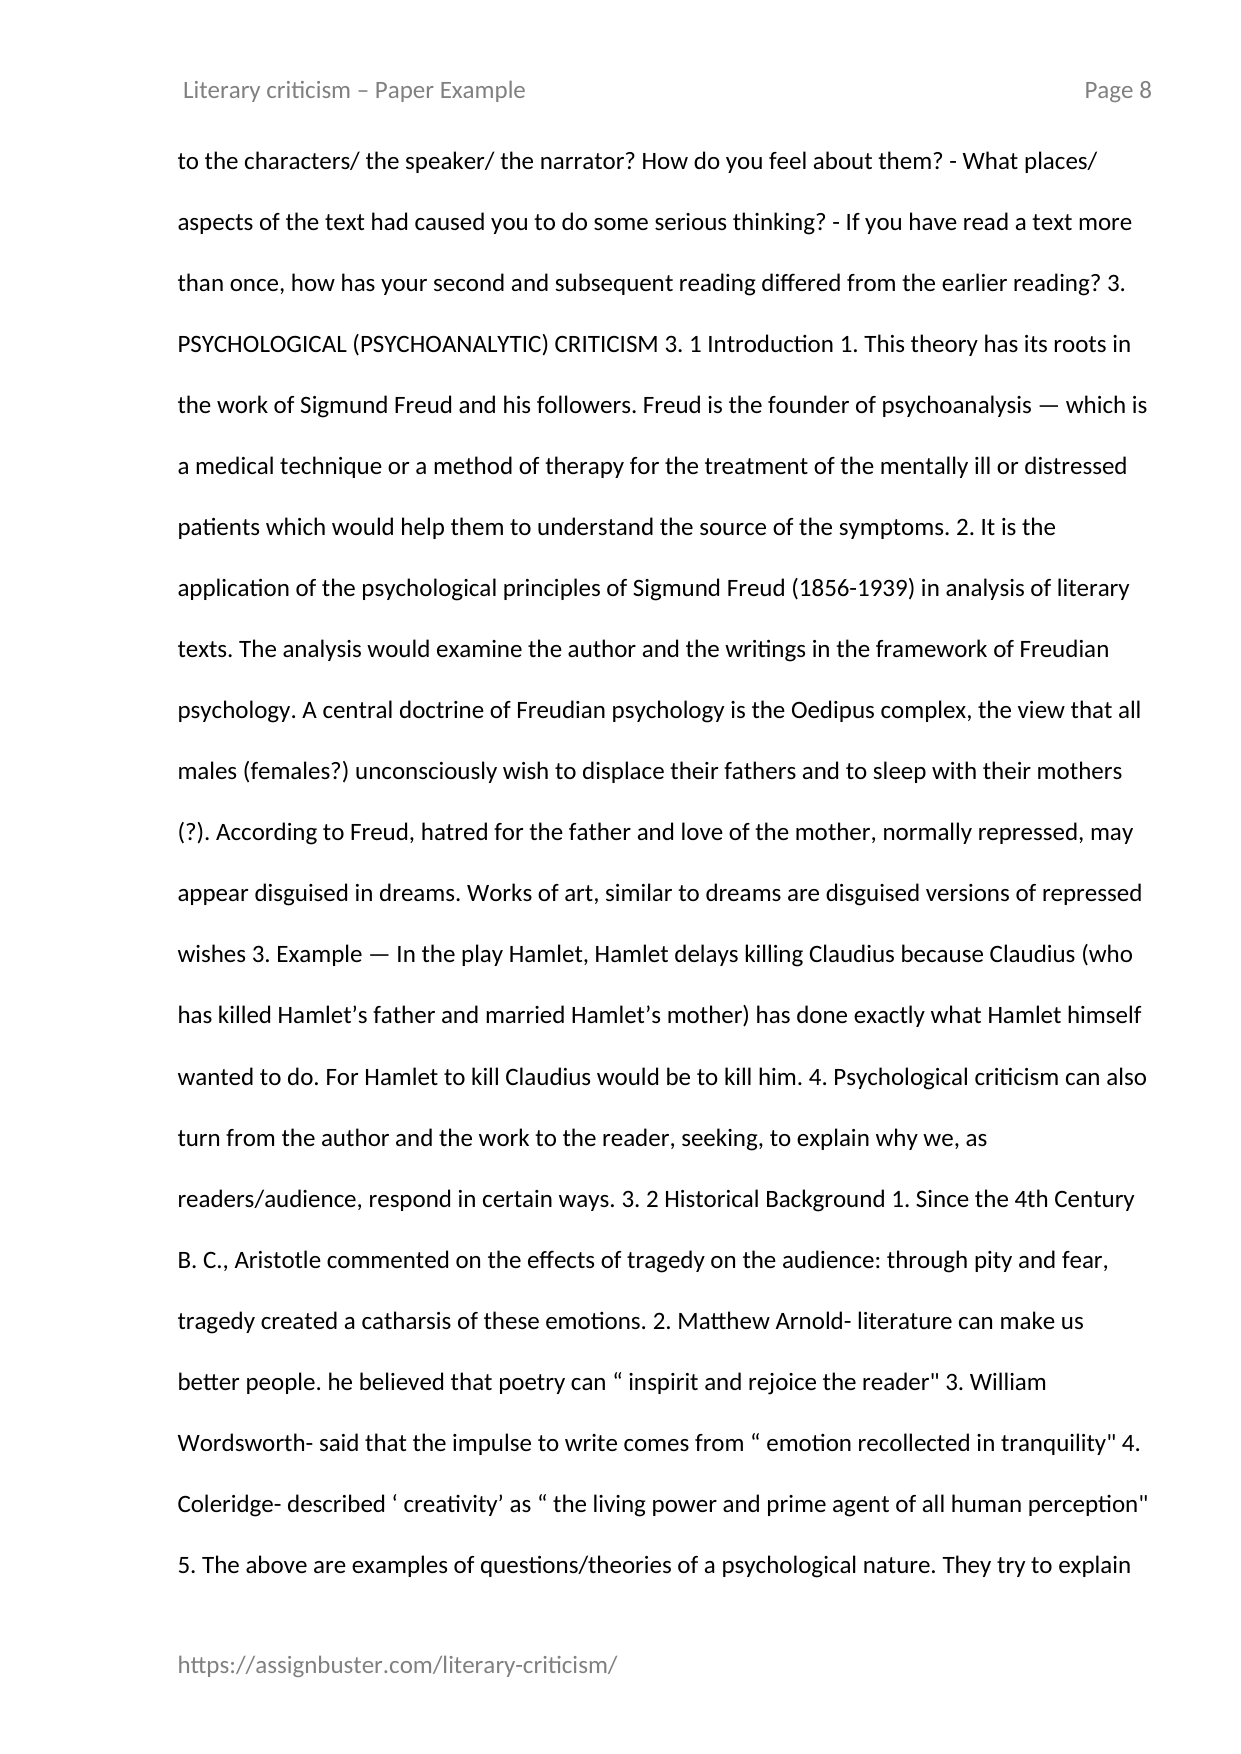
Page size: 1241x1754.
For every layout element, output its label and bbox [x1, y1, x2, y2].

text [177, 145, 1152, 1579]
